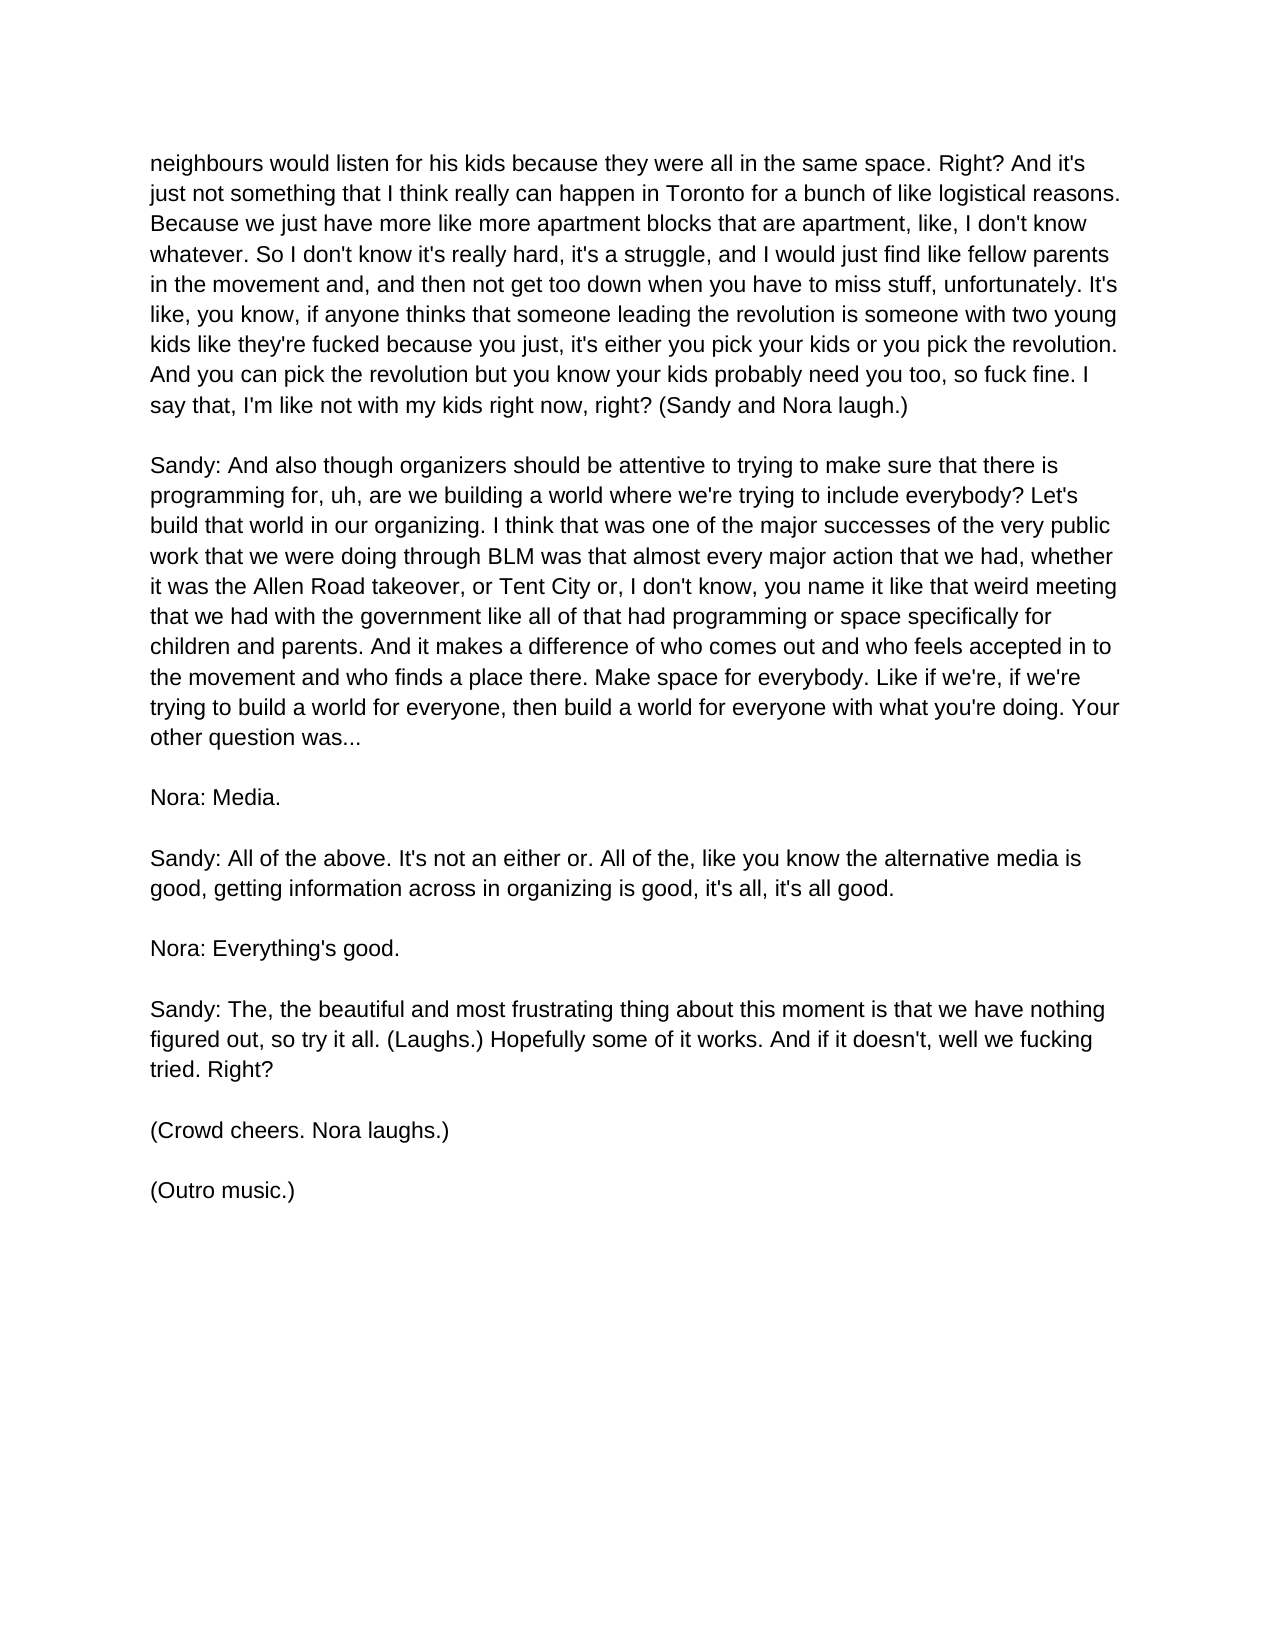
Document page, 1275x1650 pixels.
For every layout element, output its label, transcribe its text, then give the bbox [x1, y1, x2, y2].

text Nora: Media. [150, 784, 1125, 811]
text Sandy: The, the beautiful and most frustrating thing about this moment is that we have nothing figured out, so try it all. (Laughs.) Hopefully some of it works. And if it doesn't, well we fucking tried. Right? [150, 996, 1125, 1083]
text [150, 150, 1125, 418]
text Sandy: All of the above. It's not an either or. All of the, like you know the alternative media is good, getting information across in organizing is good, it's all, it's all good. [150, 845, 1125, 901]
text Nora: Everything's good. [150, 935, 1125, 962]
text (Outro music.) [150, 1177, 1125, 1203]
text (Crowd cheers. Nora laughs.) [150, 1117, 1125, 1143]
text Sandy: And also though organizers should be attentive to trying to make sure that there is programming for, uh, are we building a world where we're trying to include everybody? Let's build that world in our organizing. I think that was one of the major successes of the very public work that we were doing through BLM was that almost every major action that we had, whether it was the Allen Road takeover, or Tent City or, I don't know, you name it like that weird meeting that we had with the government like all of that had programming or space specifically for children and parents. And it makes a difference of who comes out and who feels accepted in to the movement and who finds a place there. Make space for everybody. Like if we're, if we're trying to build a world for everyone, then build a world for everyone with what you're doing. Your other question was... [150, 452, 1125, 750]
